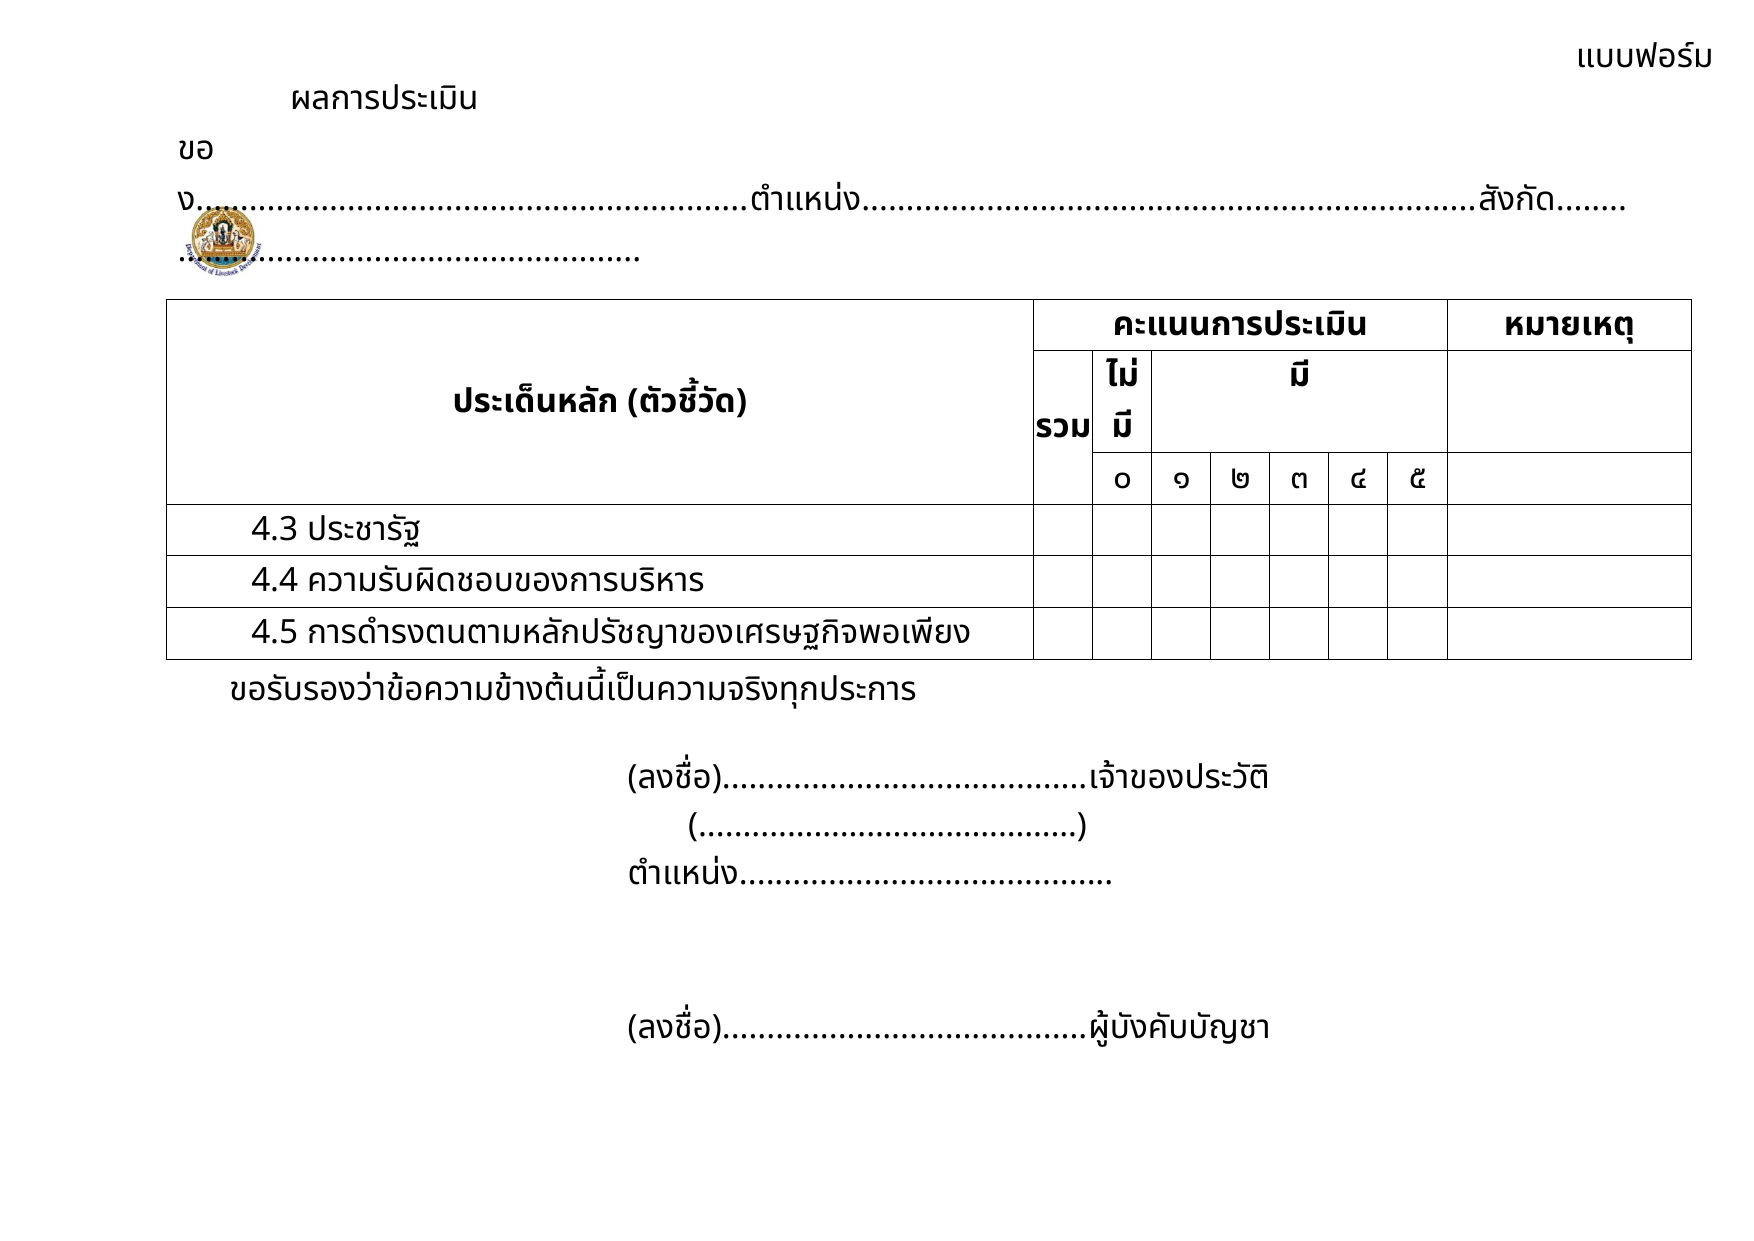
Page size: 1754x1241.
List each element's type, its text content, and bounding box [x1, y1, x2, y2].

table_cell 4.3 ประชารัฐ [167, 505, 1033, 555]
text ตำแหน่ง.......................................... [177, 856, 1636, 892]
table_cell [1211, 505, 1269, 555]
text ขอรับรองว่าข้อความข้างต้นนี้เป็นความจริงทุกประการ [177, 672, 1636, 707]
table_cell 4.5 การดำรงตนตามหลักปรัชญาของเศรษฐกิจพอเพียง [167, 608, 1033, 658]
table_header หมายเหตุ [1448, 300, 1691, 350]
table_cell [1448, 556, 1691, 607]
table_cell [1152, 556, 1210, 607]
table_cell มี [1152, 351, 1447, 452]
table_cell [1211, 608, 1269, 658]
text (ลงชื่อ).........................................ผู้บังคับบัญชา [177, 1010, 1636, 1046]
table_cell [1152, 505, 1210, 555]
table_cell [1448, 453, 1691, 503]
table_cell [1093, 556, 1151, 607]
table_cell [1034, 608, 1092, 658]
table_cell ๑ [1152, 453, 1210, 503]
table_cell ๓ [1270, 453, 1328, 503]
table_cell [1034, 505, 1092, 555]
table_cell [1329, 608, 1387, 658]
table_cell [1093, 608, 1151, 658]
table_cell [1388, 556, 1447, 607]
table_cell ๕ [1388, 453, 1447, 503]
table_cell [1270, 505, 1328, 555]
table_cell [1270, 608, 1328, 658]
table_cell รวม [1034, 351, 1092, 503]
table_header คะแนนการประเมิน [1034, 300, 1447, 350]
table_cell [1448, 608, 1691, 658]
table_cell [1211, 556, 1269, 607]
table_cell [1329, 556, 1387, 607]
table_cell [1034, 556, 1092, 607]
table_cell ไม่มี [1093, 351, 1151, 452]
table_cell ๔ [1329, 453, 1387, 503]
table_header ประเด็นหลัก (ตัวชี้วัด) [167, 300, 1033, 503]
text (ลงชื่อ).........................................เจ้าของประวัติ [177, 761, 1636, 796]
picture [181, 203, 264, 280]
table_cell [1448, 351, 1691, 452]
table_cell [1329, 505, 1387, 555]
table_cell [1448, 505, 1691, 555]
table_cell ๐ [1093, 453, 1151, 503]
table_cell [1388, 608, 1447, 658]
table_cell 4.4 ความรับผิดชอบของการบริหาร [167, 556, 1033, 607]
table_cell [1388, 505, 1447, 555]
text (..........……………………………) [177, 808, 1636, 844]
table_cell [1093, 505, 1151, 555]
table_cell [1270, 556, 1328, 607]
table_cell [1152, 608, 1210, 658]
table_cell ๒ [1211, 453, 1269, 503]
